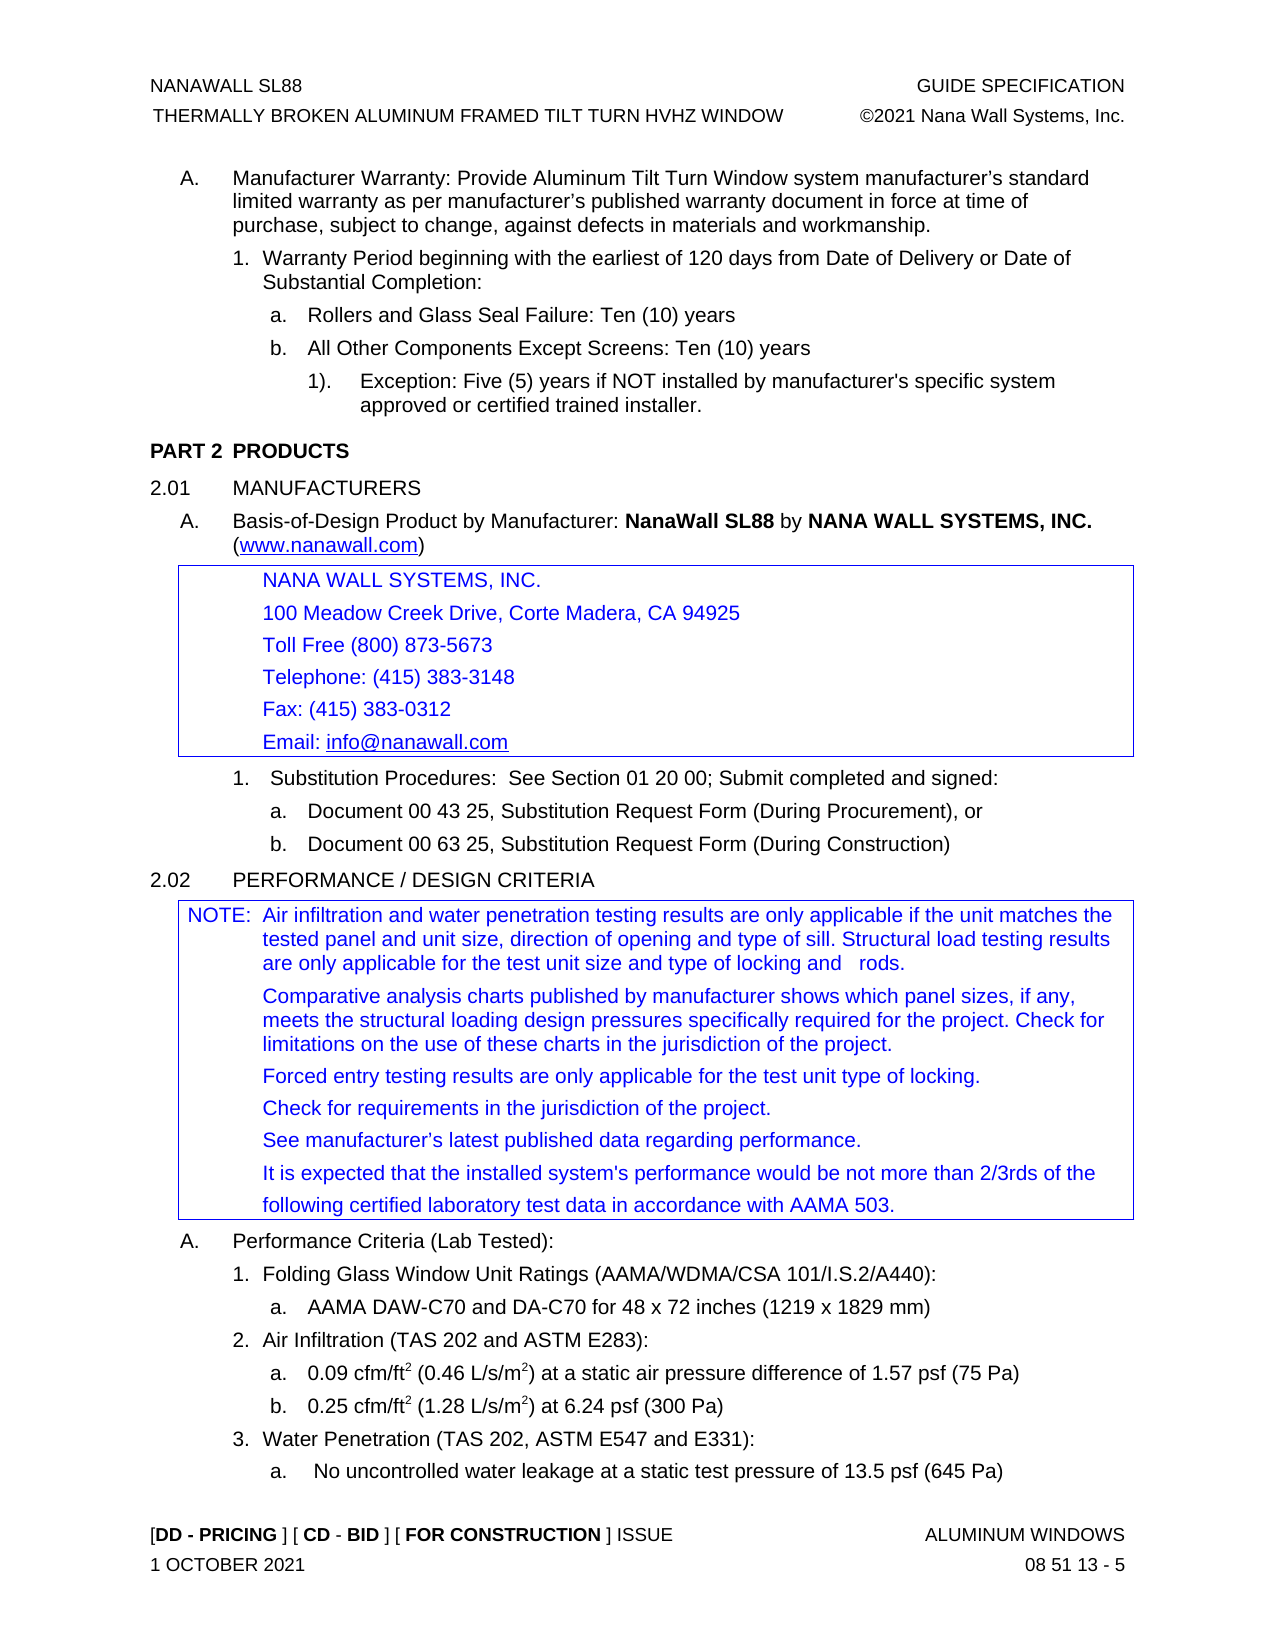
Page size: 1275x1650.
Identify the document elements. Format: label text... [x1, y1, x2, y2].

text NOTE: Air infiltration and water penetration testing results are only applicable if the unit matches the tested panel and unit size, direction of opening and type of sill. Structural load testing results are only applicable for the test unit size and type of locking and rods. [179, 901, 1133, 975]
text Comparative analysis charts published by manufacturer shows which panel sizes, if any, meets the structural loading design pressures specifically required for the project. Check for limitations on the use of these charts in the jurisdiction of the project. [179, 980, 1133, 1055]
text following certified laboratory test data in accordance with AAMA 503. [179, 1190, 1133, 1219]
subtitle Folding Glass Window Unit Ratings (AAMA/WDMA/CSA 101/I.S.2/A440): [232, 1262, 1125, 1286]
text Toll Free (800) 873-5673 [179, 629, 1133, 657]
subtitle AAMA DAW-C70 and DA-C70 for 48 x 72 inches (1219 x 1829 mm) [270, 1295, 1125, 1319]
text NANA WALL SYSTEMS, INC. [179, 566, 1133, 592]
subtitle Performance Criteria (Lab Tested): [180, 1229, 1125, 1253]
text Check for requirements in the jurisdiction of the project. [179, 1093, 1133, 1120]
subtitle Document 00 43 25, Substitution Request Form (During Procurement), or [270, 798, 1125, 822]
subtitle Exception: Five (5) years if NOT installed by manufacturer's specific system approved or certified trained installer. [307, 369, 1125, 417]
subtitle Air Infiltration (TAS 202 and ASTM E283): [232, 1328, 1125, 1352]
subtitle All Other Components Except Screens: Ten (10) years [270, 336, 1125, 360]
subtitle PERFORMANCE / DESIGN CRITERIA [150, 868, 1125, 892]
text See manufacturer’s latest published data regarding performance. [179, 1125, 1133, 1152]
text It is expected that the installed system's performance would be not more than 2/3rds of the [179, 1157, 1133, 1184]
subtitle Manufacturer Warranty: Provide Aluminum Tilt Turn Window system manufacturer’s standard limited warranty as per manufacturer’s published warranty document in force at time of purchase, subject to change, against defects in materials and workmanship. [180, 165, 1125, 237]
text Fax: (415) 383-0312 [179, 694, 1133, 721]
text Forced entry testing results are only applicable for the test unit type of locking. [179, 1061, 1133, 1088]
subtitle 0.25 cfm/ft2 (1.28 L/s/m2) at 6.24 psf (300 Pa) [270, 1393, 1125, 1417]
subtitle Basis-of-Design Product by Manufacturer: NanaWall SL88 by NANA WALL SYSTEMS, INC. (www.nanawall.com) [180, 509, 1125, 557]
subtitle Water Penetration (TAS 202, ASTM E547 and E331): [232, 1426, 1125, 1450]
subtitle 0.09 cfm/ft2 (0.46 L/s/m2) at a static air pressure difference of 1.57 psf (75 Pa) [270, 1361, 1125, 1384]
subtitle MANUFACTURERS [150, 476, 1125, 500]
text Email: info@nanawall.com [179, 726, 1133, 756]
subtitle Rollers and Glass Seal Failure: Ten (10) years [270, 303, 1125, 327]
subtitle Substitution Procedures: See Section 01 20 00; Submit completed and signed: [232, 766, 1125, 789]
subtitle No uncontrolled water leakage at a static test pressure of 13.5 psf (645 Pa) [270, 1459, 1125, 1483]
text Telephone: (415) 383-3148 [179, 662, 1133, 689]
subtitle PRODUCTS [150, 439, 1125, 463]
subtitle Warranty Period beginning with the earliest of 120 days from Date of Delivery or Date of Substantial Completion: [232, 246, 1125, 294]
text 100 Meadow Creek Drive, Corte Madera, CA 94925 [179, 597, 1133, 624]
subtitle Document 00 63 25, Substitution Request Form (During Construction) [270, 831, 1125, 855]
